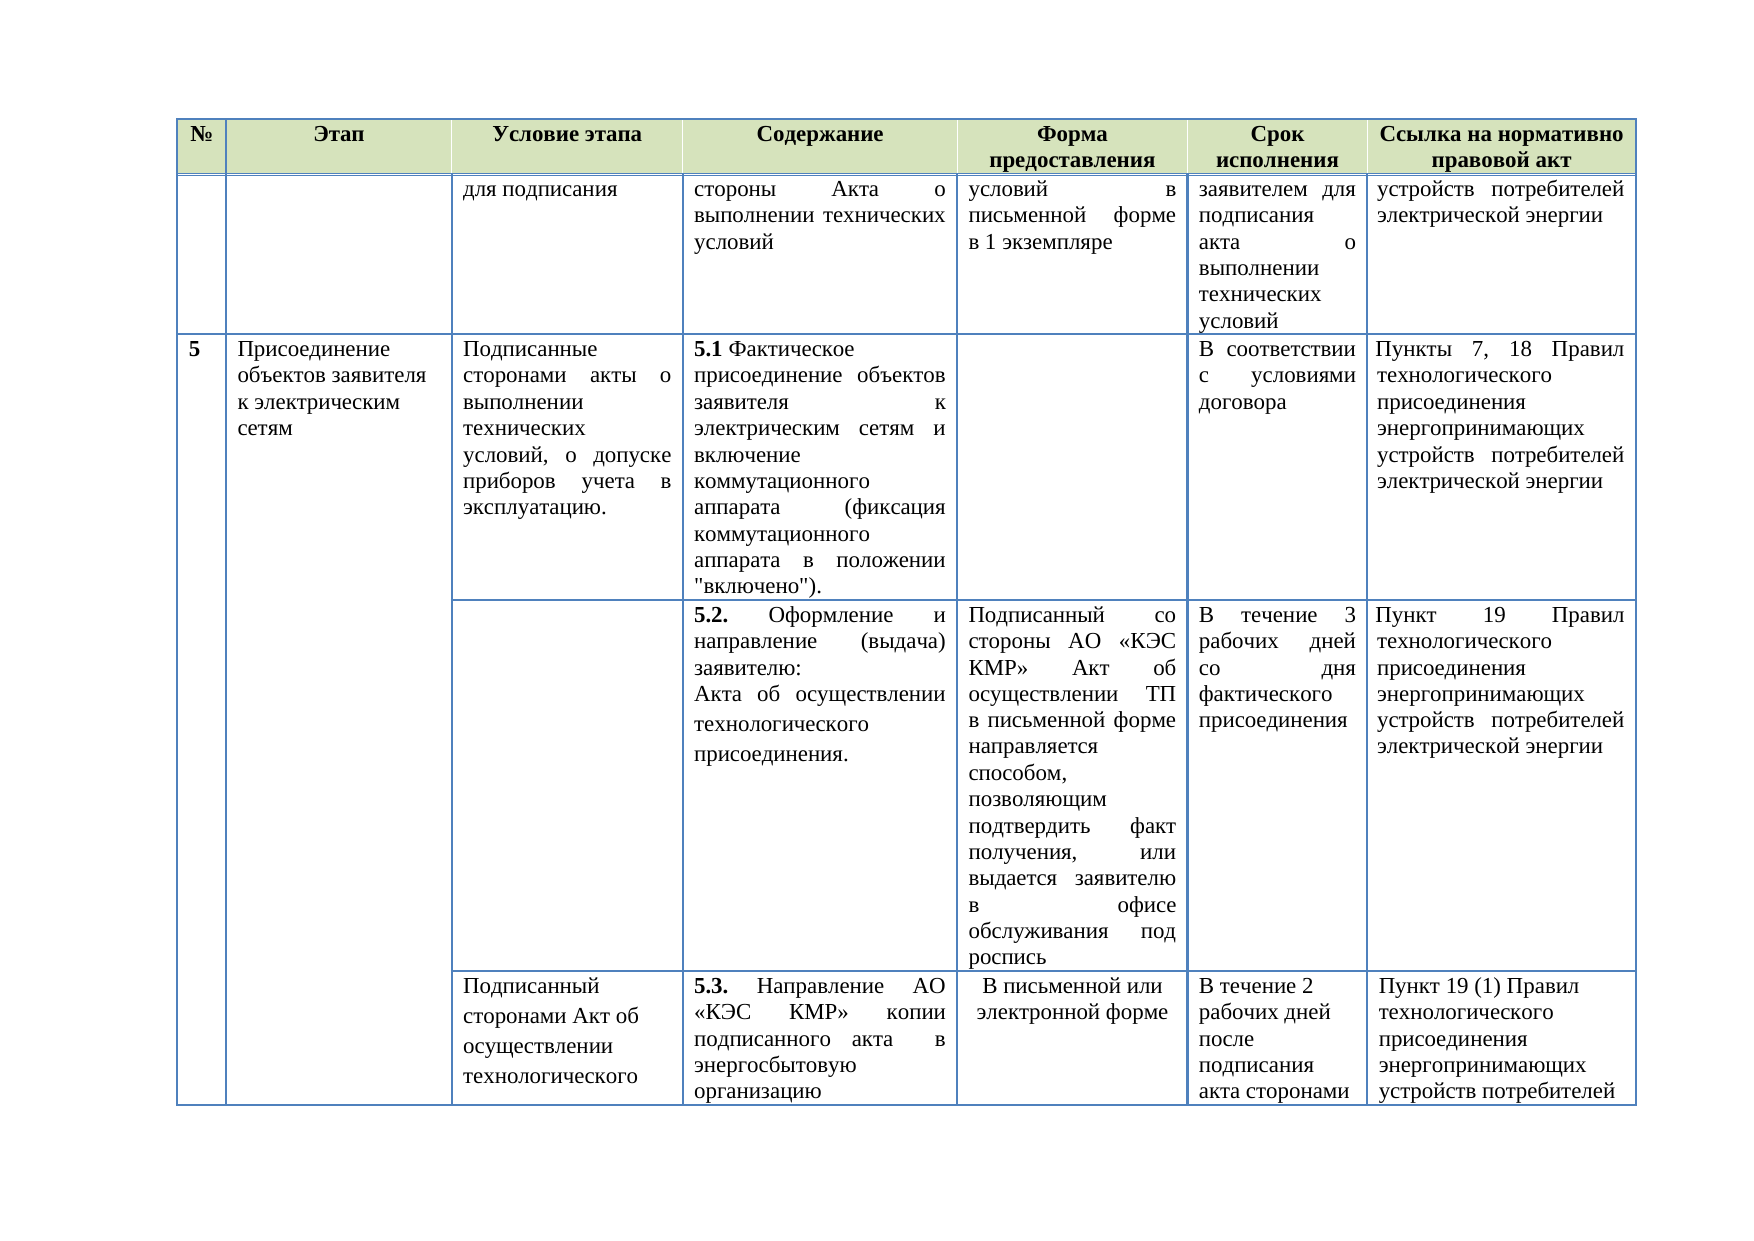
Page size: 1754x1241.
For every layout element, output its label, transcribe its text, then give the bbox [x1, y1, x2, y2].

table_header Содержание [683, 120, 957, 173]
table_cell [453, 601, 682, 970]
table_cell 5 [178, 335, 225, 1104]
table_cell 5.1 Фактическое присоединение объектов заявителя к электрическим сетям и включение коммутационного аппарата (фиксация коммутационного аппарата в положении "включено"). [684, 335, 956, 599]
table_cell Пункты 7, 18 Правил технологического присоединения энергопринимающих устройств потребителей электрической энергии [1368, 335, 1635, 599]
table_cell В соответствии с условиями договора [1189, 335, 1366, 599]
table_header Условие этапа [452, 120, 682, 173]
table_header Форма предоставления [958, 120, 1187, 173]
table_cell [958, 176, 1186, 333]
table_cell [453, 972, 682, 1104]
table_cell В письменной или электронной форме [958, 972, 1186, 1104]
table_cell 5.2. Оформление и направление (выдача) заявителю: Акта об осуществлении технологического присоединения. [684, 601, 956, 970]
table_cell [958, 335, 1186, 599]
table_header Ссылка на нормативно правовой акт [1368, 120, 1635, 173]
table_cell Подписанные сторонами акты о выполнении технических условий, о допуске приборов учета в эксплуатацию. [453, 335, 682, 599]
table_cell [1368, 972, 1635, 1104]
table_header Срок исполнения [1188, 120, 1367, 173]
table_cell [1368, 176, 1635, 333]
table_cell В течение 3 рабочих дней со дня фактического присоединения [1189, 601, 1366, 970]
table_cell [1189, 176, 1366, 333]
table_header № [178, 120, 225, 173]
table_cell Пункт 19 Правил технологического присоединения энергопринимающих устройств потребителей электрической энергии [1368, 601, 1635, 970]
table_cell Подписанный со стороны АО «КЭС КМР» Акт об осуществлении ТП в письменной форме направляется способом, позволяющим подтвердить факт получения, или выдается заявителю в офисе обслуживания под роспись [958, 601, 1186, 970]
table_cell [1189, 972, 1366, 1104]
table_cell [684, 176, 956, 333]
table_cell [453, 176, 682, 333]
table_cell Присоединение объектов заявителя к электрическим сетям [227, 335, 451, 1104]
table_header Этап [227, 120, 451, 173]
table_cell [684, 972, 956, 1104]
